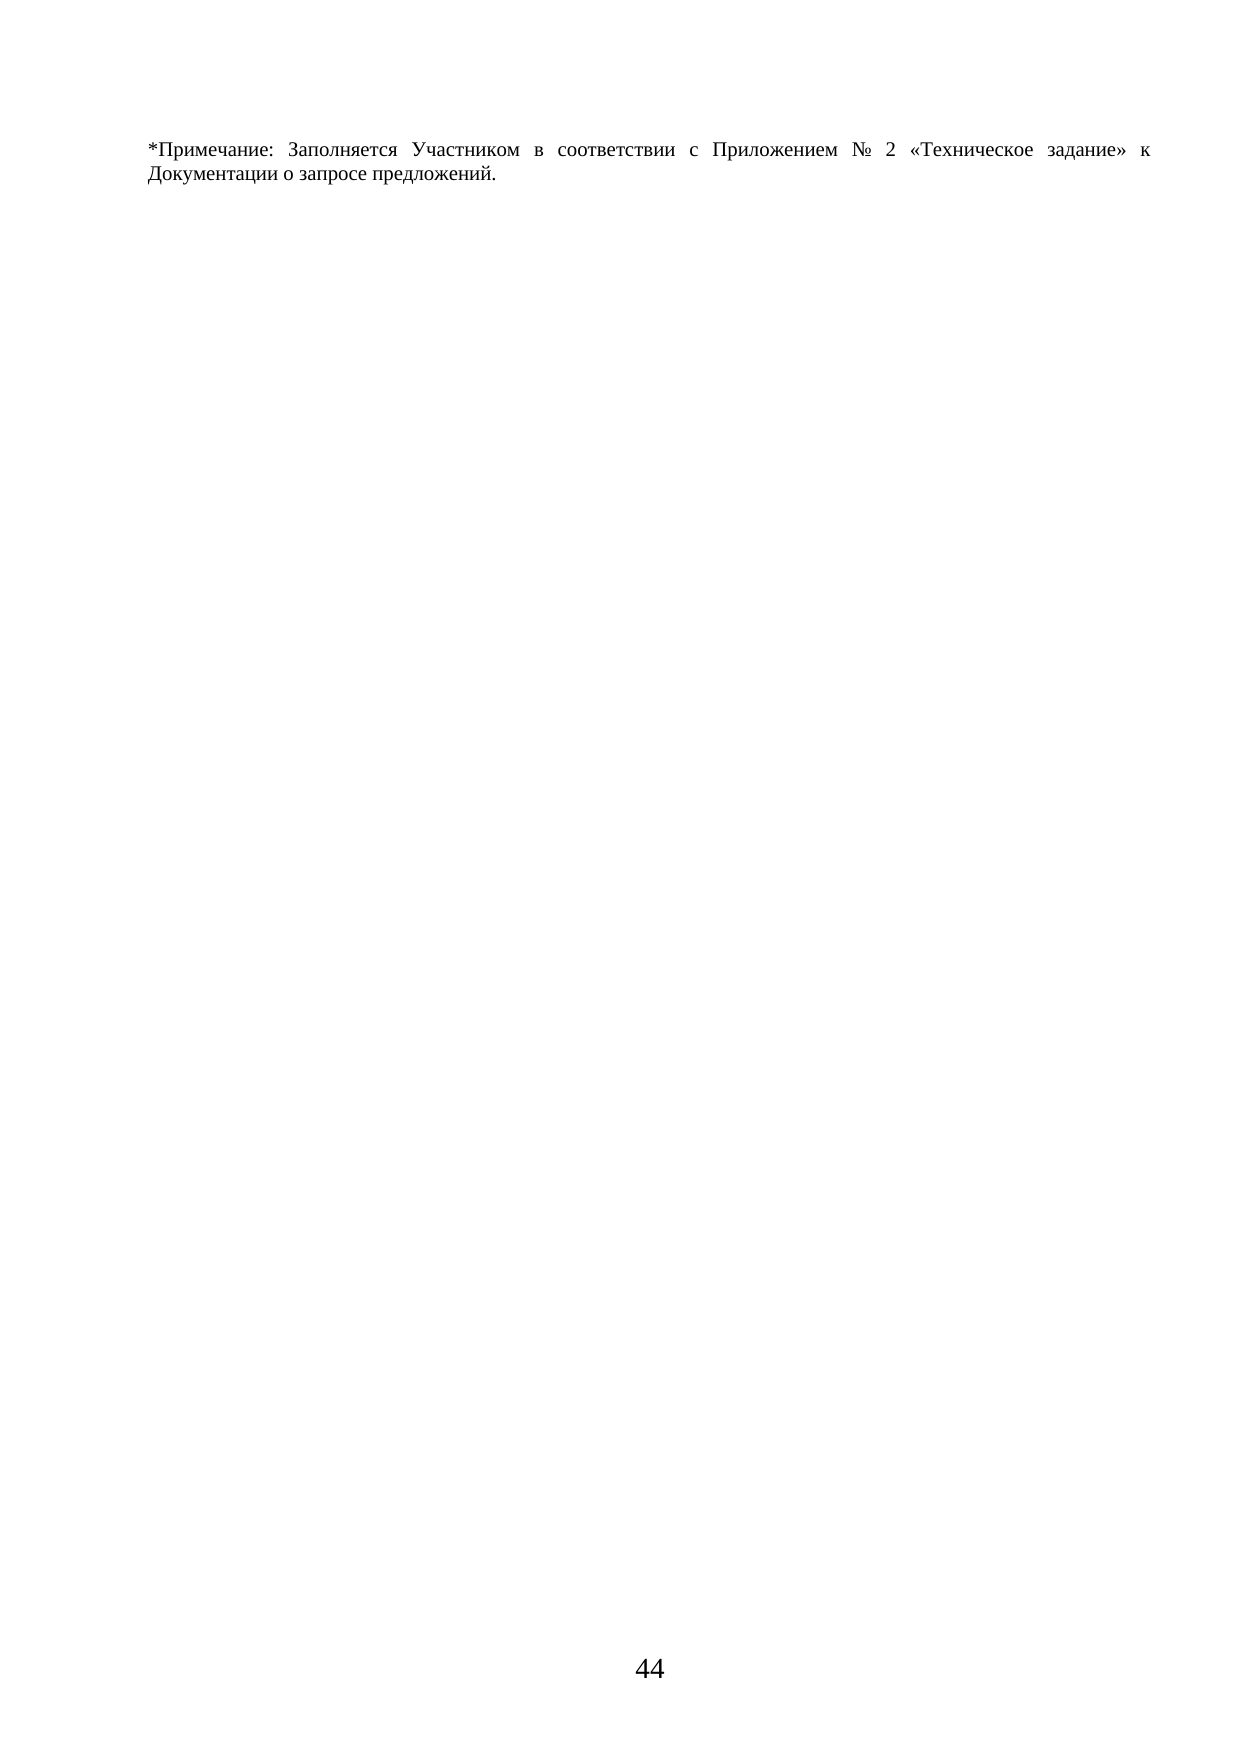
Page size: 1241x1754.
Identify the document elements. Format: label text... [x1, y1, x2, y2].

text *Примечание: Заполняется Участником в соответствии с Приложением № 2 «Техническое задание» к Документации о запросе предложений. [148, 137, 1152, 185]
